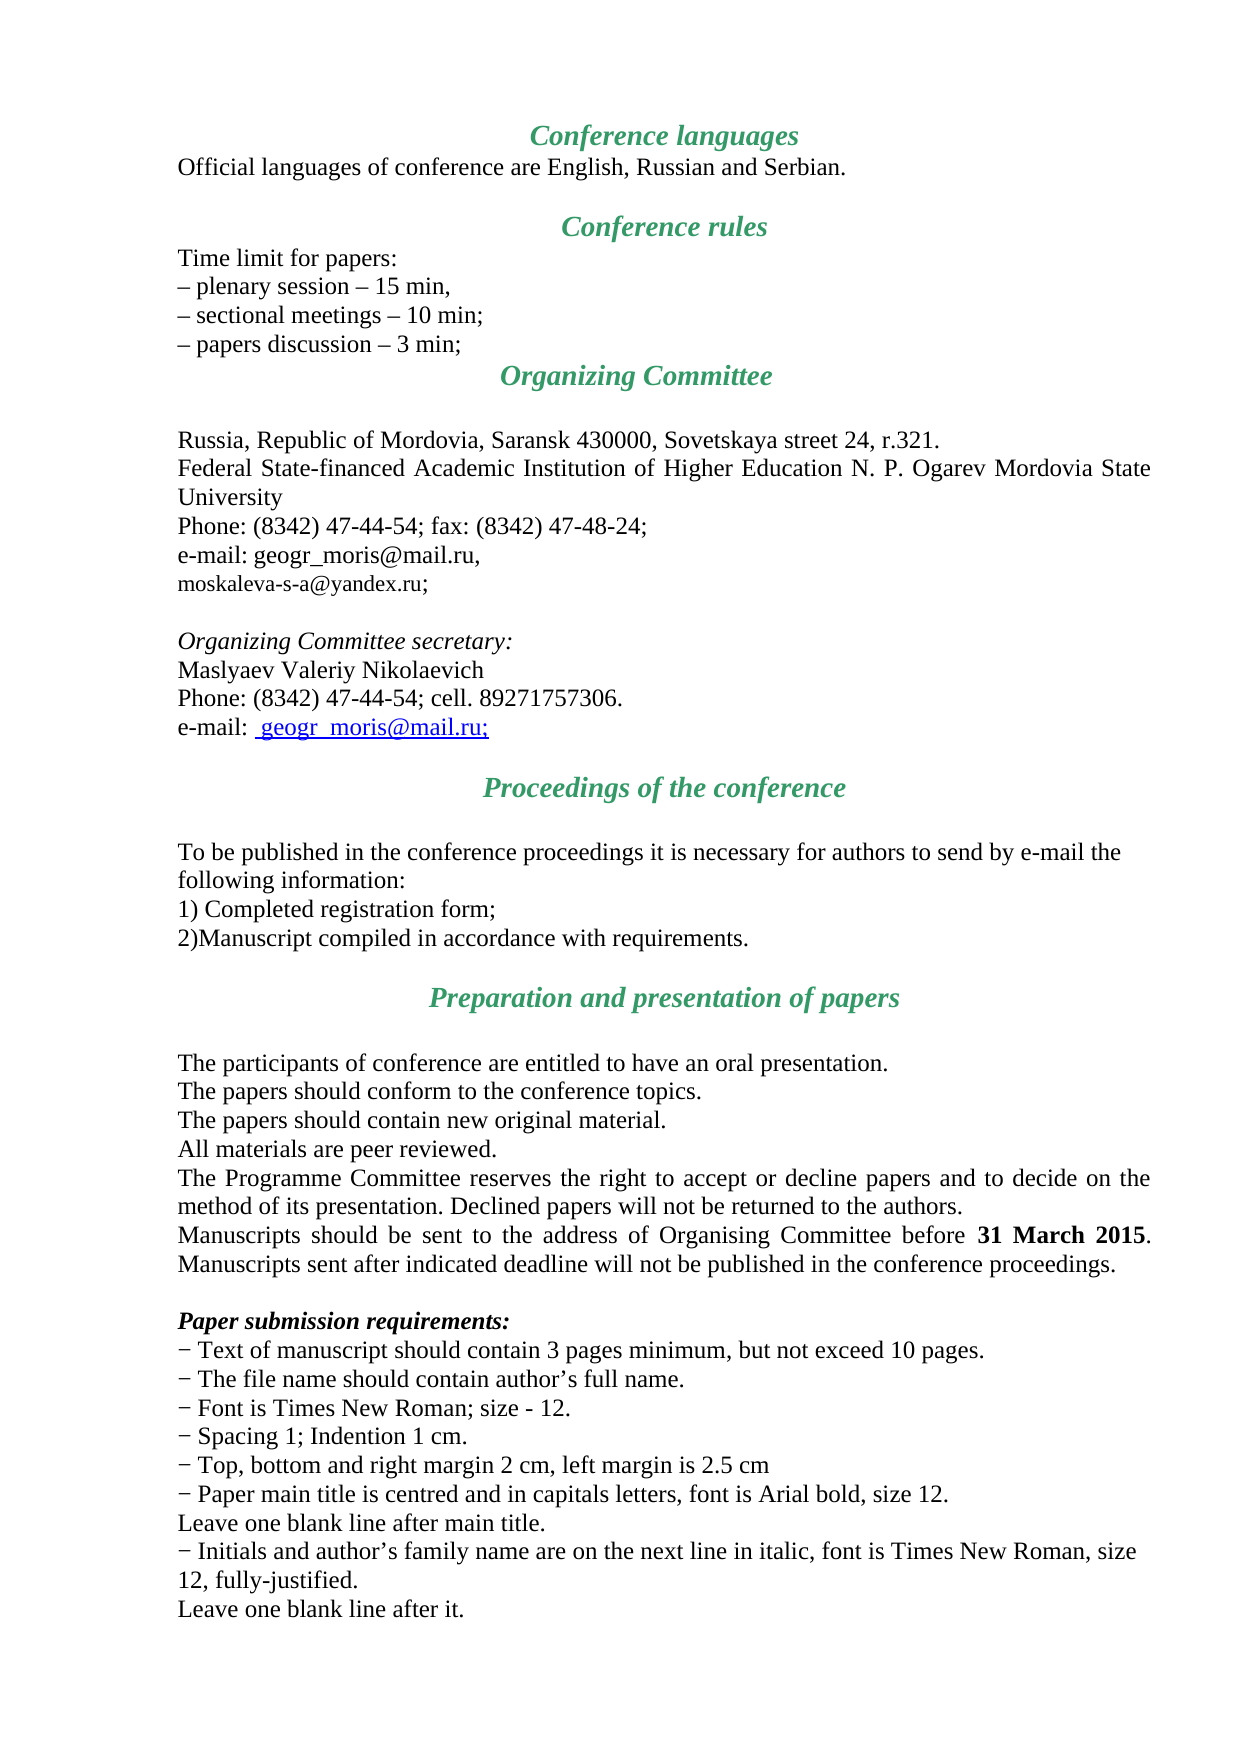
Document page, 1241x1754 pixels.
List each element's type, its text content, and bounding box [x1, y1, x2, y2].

text e-mail: geogr_moris@mail.ru, [177, 540, 1152, 568]
text − Font is Times New Roman; size - 12. [177, 1393, 1152, 1421]
text Proceedings of the conference [177, 770, 1152, 803]
text Preparation and presentation of papers [177, 981, 1152, 1014]
text Manuscripts should be sent to the address of Organising Committee before 31 March 2015. Manuscripts sent after indicated deadline will not be published in the conference proceedings. [177, 1220, 1152, 1278]
text Official languages of conference are English, Russian and Serbian. [177, 152, 1152, 180]
text The papers should conform to the conference topics. [177, 1076, 1152, 1105]
text To be published in the conference proceedings it is necessary for authors to send by e-mail the following information: [177, 837, 1152, 894]
text Maslyaev Valeriy Nikolaevich [177, 655, 1152, 683]
text − The file name should contain author’s full name. [177, 1364, 1152, 1393]
text Leave one blank line after main title. [177, 1508, 1152, 1536]
text Organizing Committee secretary: [177, 626, 1152, 655]
text Phone: (8342) 47-44-54; fax: (8342) 47-48-24; [177, 511, 1152, 540]
text Leave one blank line after it. [177, 1594, 1152, 1623]
text 1) Completed registration form; [177, 894, 1152, 923]
text Russia, Republic of Mordovia, Saransk 430000, Sovetskaya street 24, r.321. [177, 425, 1152, 453]
text − Top, bottom and right margin 2 cm, left margin is 2.5 cm [177, 1450, 1152, 1479]
text Conference rules [177, 209, 1152, 243]
text Time limit for papers: [177, 243, 1152, 271]
text Phone: (8342) 47-44-54; cell. 89271757306. [177, 683, 1152, 712]
text The Programme Committee reserves the right to accept or decline papers and to decide on the method of its presentation. Declined papers will not be returned to the authors. [177, 1163, 1152, 1220]
text Paper submission requirements: [177, 1306, 1152, 1335]
text Federal State-financed Academic Institution of Higher Education N. P. Ogarev Mordovia State University [177, 453, 1152, 511]
text Conference languages [177, 118, 1152, 152]
text The participants of conference are entitled to have an oral presentation. [177, 1048, 1152, 1076]
text − Text of manuscript should contain 3 pages minimum, but not exceed 10 pages. [177, 1335, 1152, 1364]
text − Spacing 1; Indention 1 cm. [177, 1421, 1152, 1450]
text moskaleva-s-a@yandex.ru; [177, 568, 1152, 597]
text – plenary session – 15 min, [177, 271, 1152, 300]
text 2)Manuscript compiled in accordance with requirements. [177, 923, 1152, 952]
text − Initials and author’s family name are on the next line in italic, font is Times New Roman, size 12, fully-justified. [177, 1536, 1152, 1594]
text Organizing Committee [121, 358, 1152, 391]
text All materials are peer reviewed. [177, 1134, 1152, 1163]
text − Paper main title is centred and in capitals letters, font is Arial bold, size 12. [177, 1479, 1152, 1508]
text – papers discussion – 3 min; [177, 329, 1152, 358]
text The papers should contain new original material. [177, 1105, 1152, 1134]
text – sectional meetings – 10 min; [177, 300, 1152, 329]
text e-mail: geogr_moris@mail.ru; [177, 712, 1152, 741]
